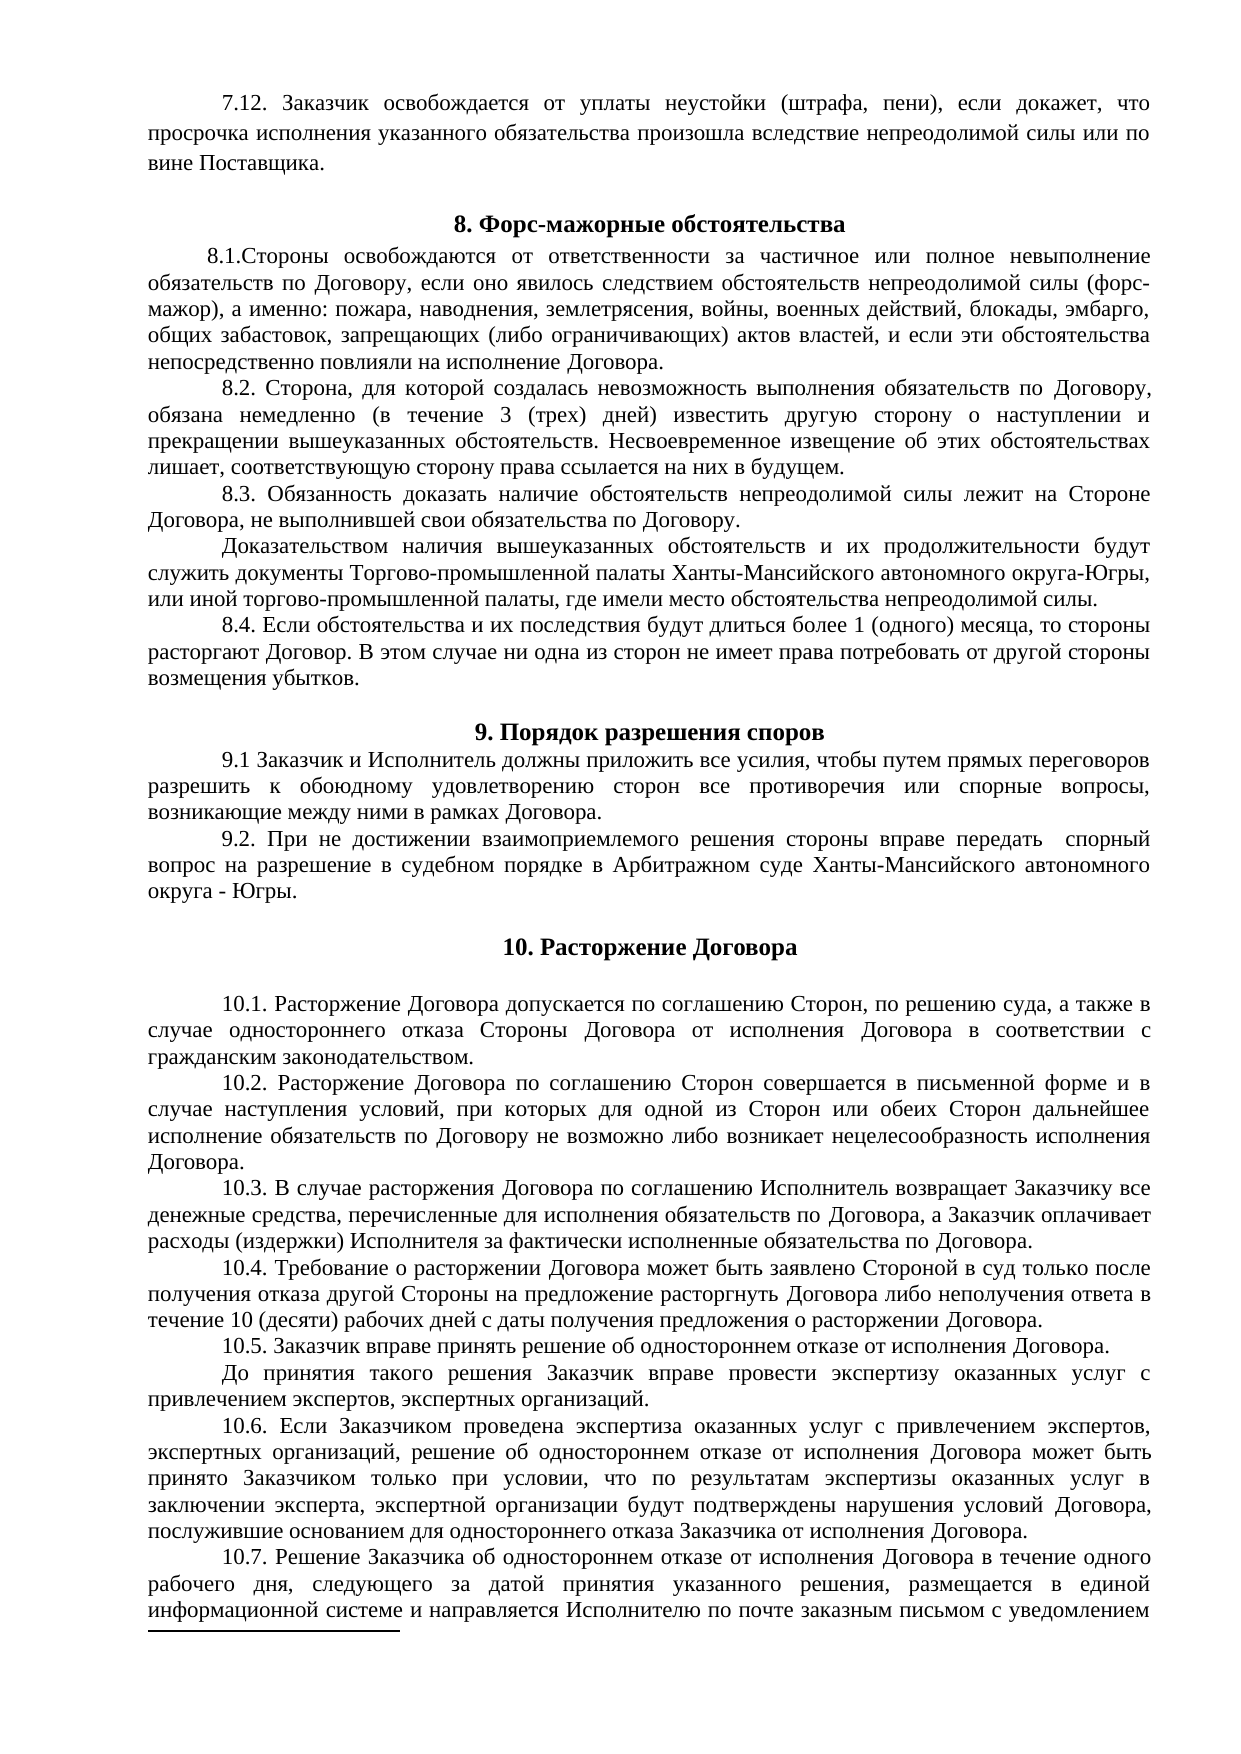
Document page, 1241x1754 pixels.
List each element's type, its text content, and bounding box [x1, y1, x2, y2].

text 8.4. Если обстоятельства и их последствия будут длиться более 1 (одного) месяца, то стороны расторгают Договор. В этом случае ни одна из сторон не имеет права потребовать от другой стороны возмещения убытков. [148, 611, 1152, 691]
text 10.5. Заказчик вправе принять решение об одностороннем отказе от исполнения Договора. [148, 1333, 1152, 1359]
text 9. Порядок разрешения споров [148, 717, 1152, 746]
text 10.1. Расторжение Договора допускается по соглашению Сторон, по решению суда, а также в случае одностороннего отказа Стороны Договора от исполнения Договора в соответствии с гражданским законодательством. [148, 990, 1152, 1069]
text 8. Форс-мажорные обстоятельства [148, 209, 1152, 238]
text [148, 1543, 1152, 1622]
text 10.4. Требование о расторжении Договора может быть заявлено Стороной в суд только после получения отказа другой Стороны на предложение расторгнуть Договора либо неполучения ответа в течение 10 (десяти) рабочих дней с даты получения предложения о расторжении Договора. [148, 1253, 1152, 1333]
text Доказательством наличия вышеуказанных обстоятельств и их продолжительности будут служить документы Торгово-промышленной палаты Ханты-Мансийского автономного округа-Югры, или иной торгово-промышленной палаты, где имели место обстоятельства непреодолимой силы. [148, 532, 1152, 611]
text До принятия такого решения Заказчик вправе провести экспертизу оказанных услуг с привлечением экспертов, экспертных организаций. [148, 1359, 1152, 1412]
text 7.12. Заказчик освобождается от уплаты неустойки (штрафа, пени), если докажет, что просрочка исполнения указанного обязательства произошла вследствие непреодолимой силы или по вине Поставщика. [148, 89, 1152, 175]
text 8.1.Стороны освобождаются от ответственности за частичное или полное невыполнение обязательств по Договору, если оно явилось следствием обстоятельств непреодолимой силы (форс-мажор), а именно: пожара, наводнения, землетрясения, войны, военных действий, блокады, эмбарго, общих забастовок, запрещающих (либо ограничивающих) актов властей, и если эти обстоятельства непосредственно повлияли на исполнение Договора. [148, 242, 1152, 374]
text 10. Расторжение Договора [148, 932, 1152, 961]
text 10.6. Если Заказчиком проведена экспертиза оказанных услуг с привлечением экспертов, экспертных организаций, решение об одностороннем отказе от исполнения Договора может быть принято Заказчиком только при условии, что по результатам экспертизы оказанных услуг в заключении эксперта, экспертной организации будут подтверждены нарушения условий Договора, послужившие основанием для одностороннего отказа Заказчика от исполнения Договора. [148, 1412, 1152, 1543]
text 9.2. При не достижении взаимоприемлемого решения стороны вправе передать спорный вопрос на разрешение в судебном порядке в Арбитражном суде Ханты-Мансийского автономного округа - Югры. [148, 825, 1152, 904]
text 10.3. В случае расторжения Договора по соглашению Исполнитель возвращает Заказчику все денежные средства, перечисленные для исполнения обязательств по Договора, а Заказчик оплачивает расходы (издержки) Исполнителя за фактически исполненные обязательства по Договора. [148, 1174, 1152, 1253]
text 9.1 Заказчик и Исполнитель должны приложить все усилия, чтобы путем прямых переговоров разрешить к обоюдному удовлетворению сторон все противоречия или спорные вопросы, возникающие между ними в рамках Договора. [148, 746, 1152, 825]
text 8.2. Сторона, для которой создалась невозможность выполнения обязательств по Договору, обязана немедленно (в течение 3 (трех) дней) известить другую сторону о наступлении и прекращении вышеуказанных обстоятельств. Несвоевременное извещение об этих обстоятельствах лишает, соответствующую сторону права ссылается на них в будущем. [148, 374, 1152, 480]
text 8.3. Обязанность доказать наличие обстоятельств непреодолимой силы лежит на Стороне Договора, не выполнившей свои обязательства по Договору. [148, 480, 1152, 532]
text 10.2. Расторжение Договора по соглашению Сторон совершается в письменной форме и в случае наступления условий, при которых для одной из Сторон или обеих Сторон дальнейшее исполнение обязательств по Договору не возможно либо возникает нецелесообразность исполнения Договора. [148, 1069, 1152, 1174]
